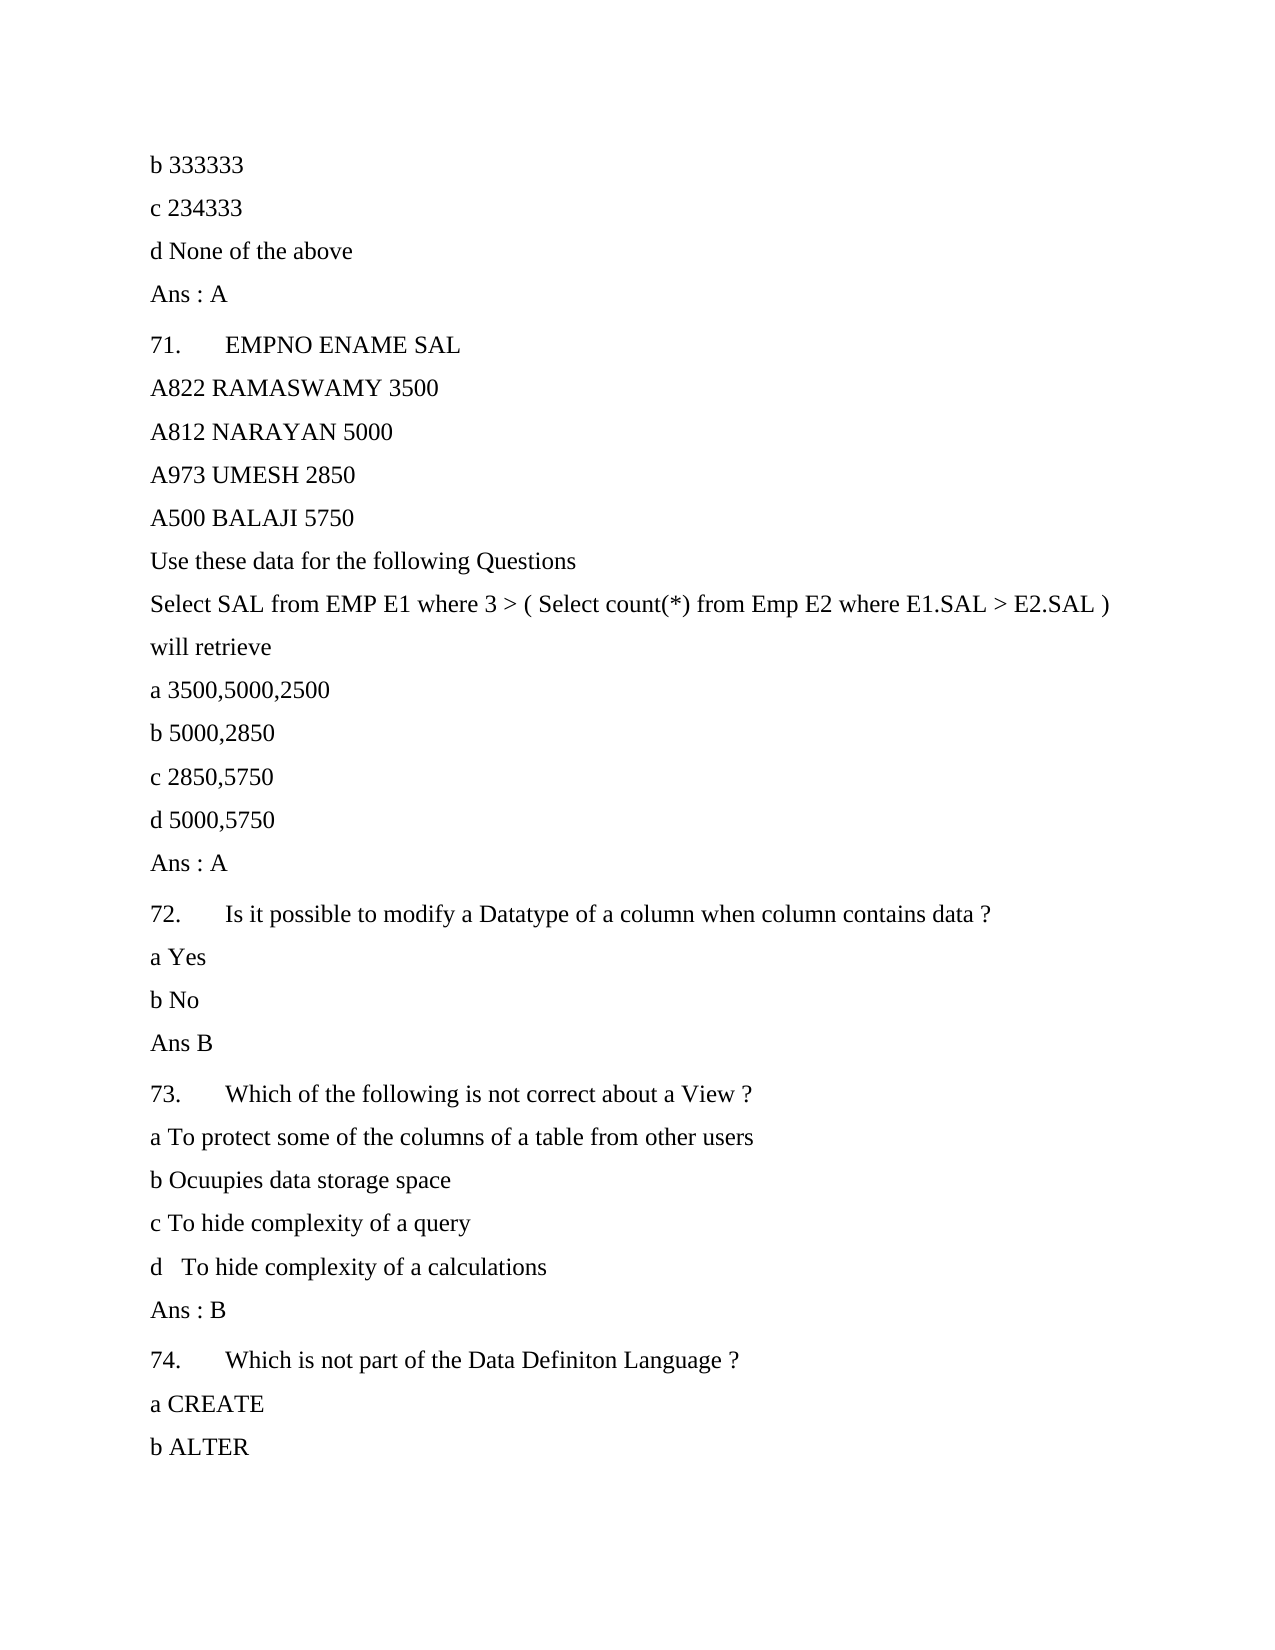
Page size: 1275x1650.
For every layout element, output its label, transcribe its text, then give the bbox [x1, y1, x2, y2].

list Is it possible to modify a Datatype of a column when column contains data ? a Yes b No Ans B [150, 899, 1125, 1057]
list Which of the following is not correct about a View ? a To protect some of the columns of a table from other users b Ocuupies data storage space c To hide complexity of a query d To hide complexity of a calculations Ans : B [150, 1079, 1125, 1323]
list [150, 1346, 1125, 1461]
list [150, 150, 1125, 308]
list EMPNO ENAME SAL A822 RAMASWAMY 3500 A812 NARAYAN 5000 A973 UMESH 2850 A500 BALAJI 5750 Use these data for the following Questions Select SAL from EMP E1 where 3 > ( Select count(*) from Emp E2 where E1.SAL > E2.SAL ) will retrieve a 3500,5000,2500 b 5000,2850 c 2850,5750 d 5000,5750 Ans : A [150, 330, 1125, 877]
